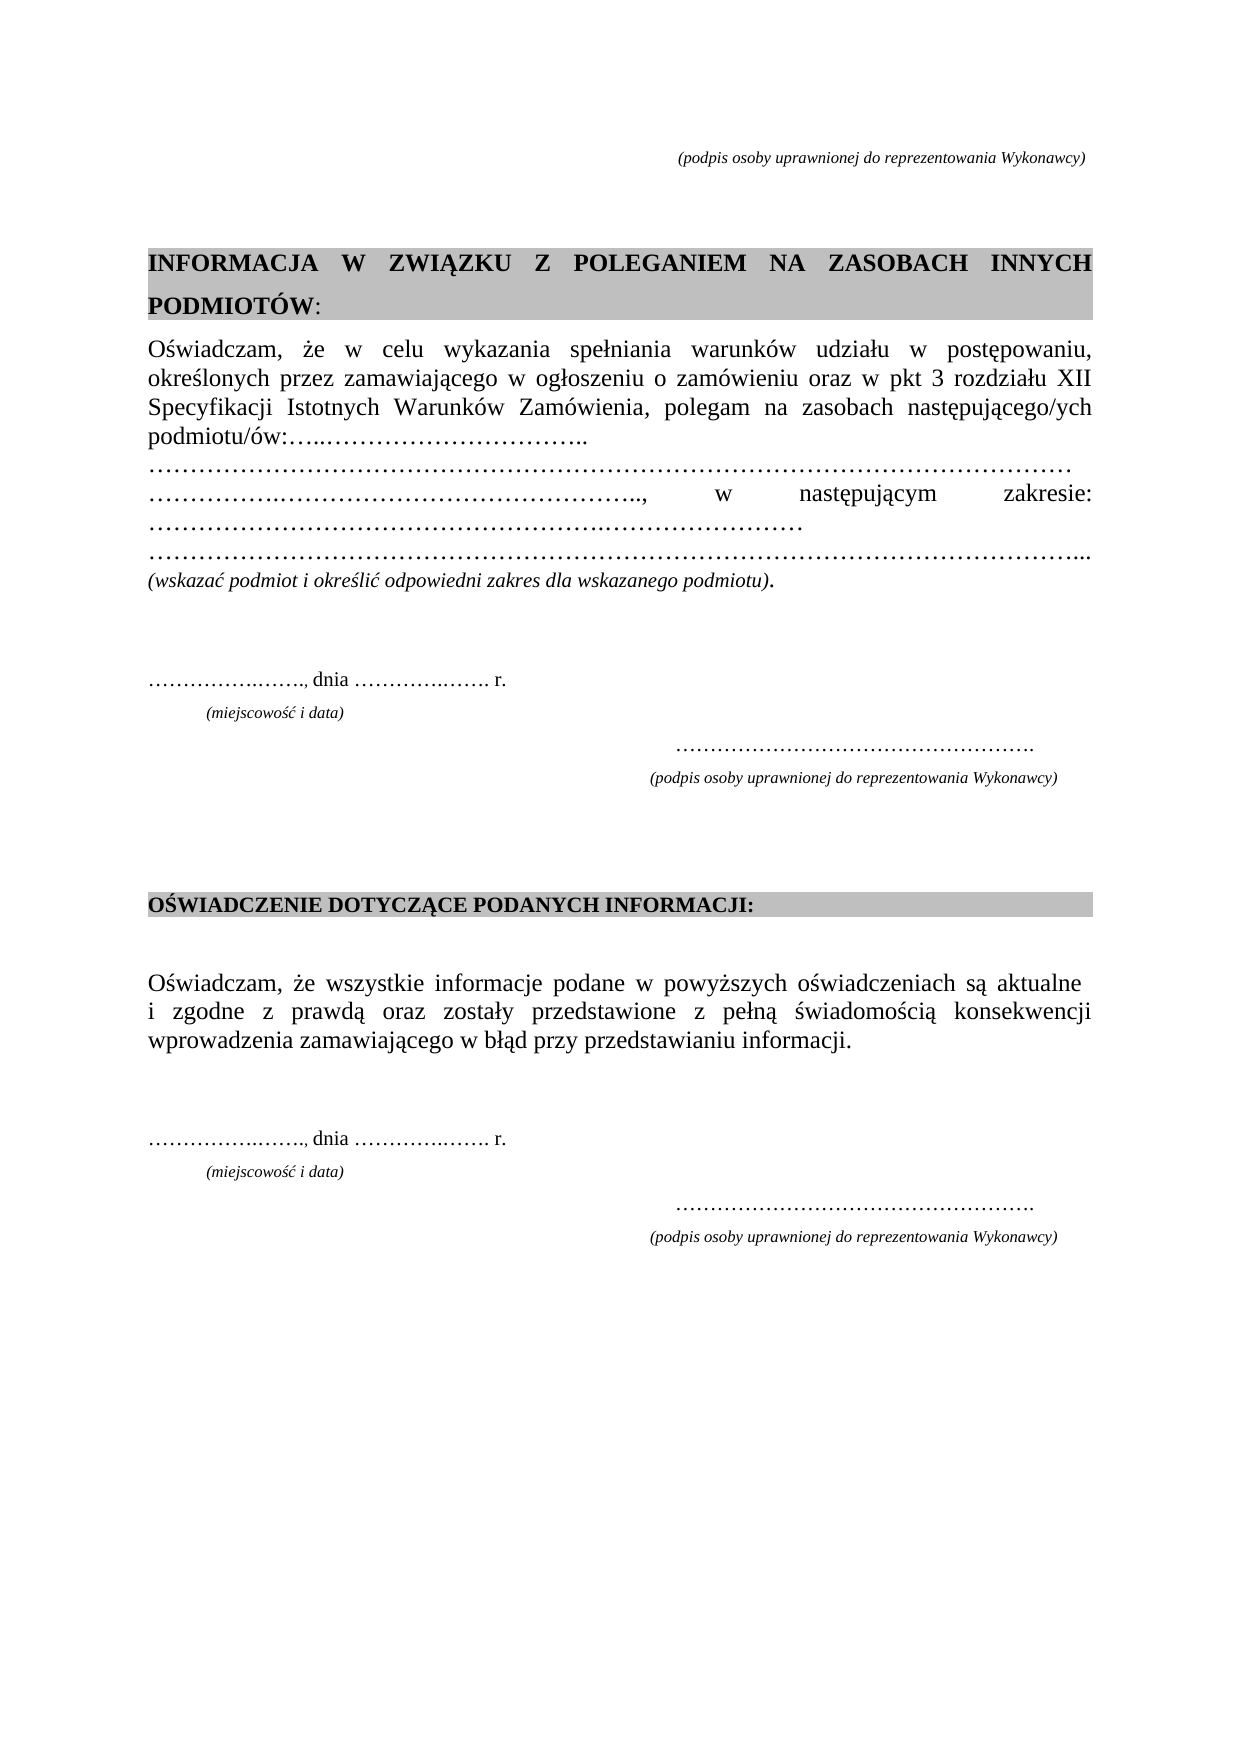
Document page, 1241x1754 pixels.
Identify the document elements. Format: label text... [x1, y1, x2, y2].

text (podpis osoby uprawnionej do reprezentowania Wykonawcy) [673, 148, 1093, 167]
text (miejscowość i data) [148, 1162, 1093, 1181]
text OŚWIADCZENIE DOTYCZĄCE PODANYCH INFORMACJI: [148, 892, 1093, 917]
text Oświadczam, że wszystkie informacje podane w powyższych oświadczeniach są aktualne i zgodne z prawdą oraz zostały przedstawione z pełną świadomością konsekwencji wprowadzenia zamawiającego w błąd przy przedstawianiu informacji. [148, 968, 1093, 1054]
text (podpis osoby uprawnionej do reprezentowania Wykonawcy) [616, 768, 1093, 787]
text (miejscowość i data) [148, 703, 1093, 722]
text ……………………………………………. [616, 732, 1093, 756]
text (podpis osoby uprawnionej do reprezentowania Wykonawcy) [616, 1227, 1093, 1246]
text …………….……., dnia ………….……. r. [148, 1126, 1093, 1150]
text …………….……., dnia ………….……. r. [148, 667, 1093, 691]
text ……………………………………………. [616, 1191, 1093, 1214]
text INFORMACJA W ZWIĄZKU Z POLEGANIEM NA ZASOBACH INNYCH PODMIOTÓW: [148, 248, 1093, 320]
text Oświadczam, że w celu wykazania spełniania warunków udziału w postępowaniu, określonych przez zamawiającego w ogłoszeniu o zamówieniu oraz w pkt 3 rozdziału XII Specyfikacji Istotnych Warunków Zamówienia, polegam na zasobach następującego/ych podmiotu/ów:…..…………………………..……………………………………………………………………………………………………………….…………………………………….., w następującym zakresie:……………………………………………….…………………… [148, 334, 1093, 536]
text …………………………………………………………………………………………………... (wskazać podmiot i określić odpowiedni zakres dla wskazanego podmiotu). [148, 536, 1093, 593]
